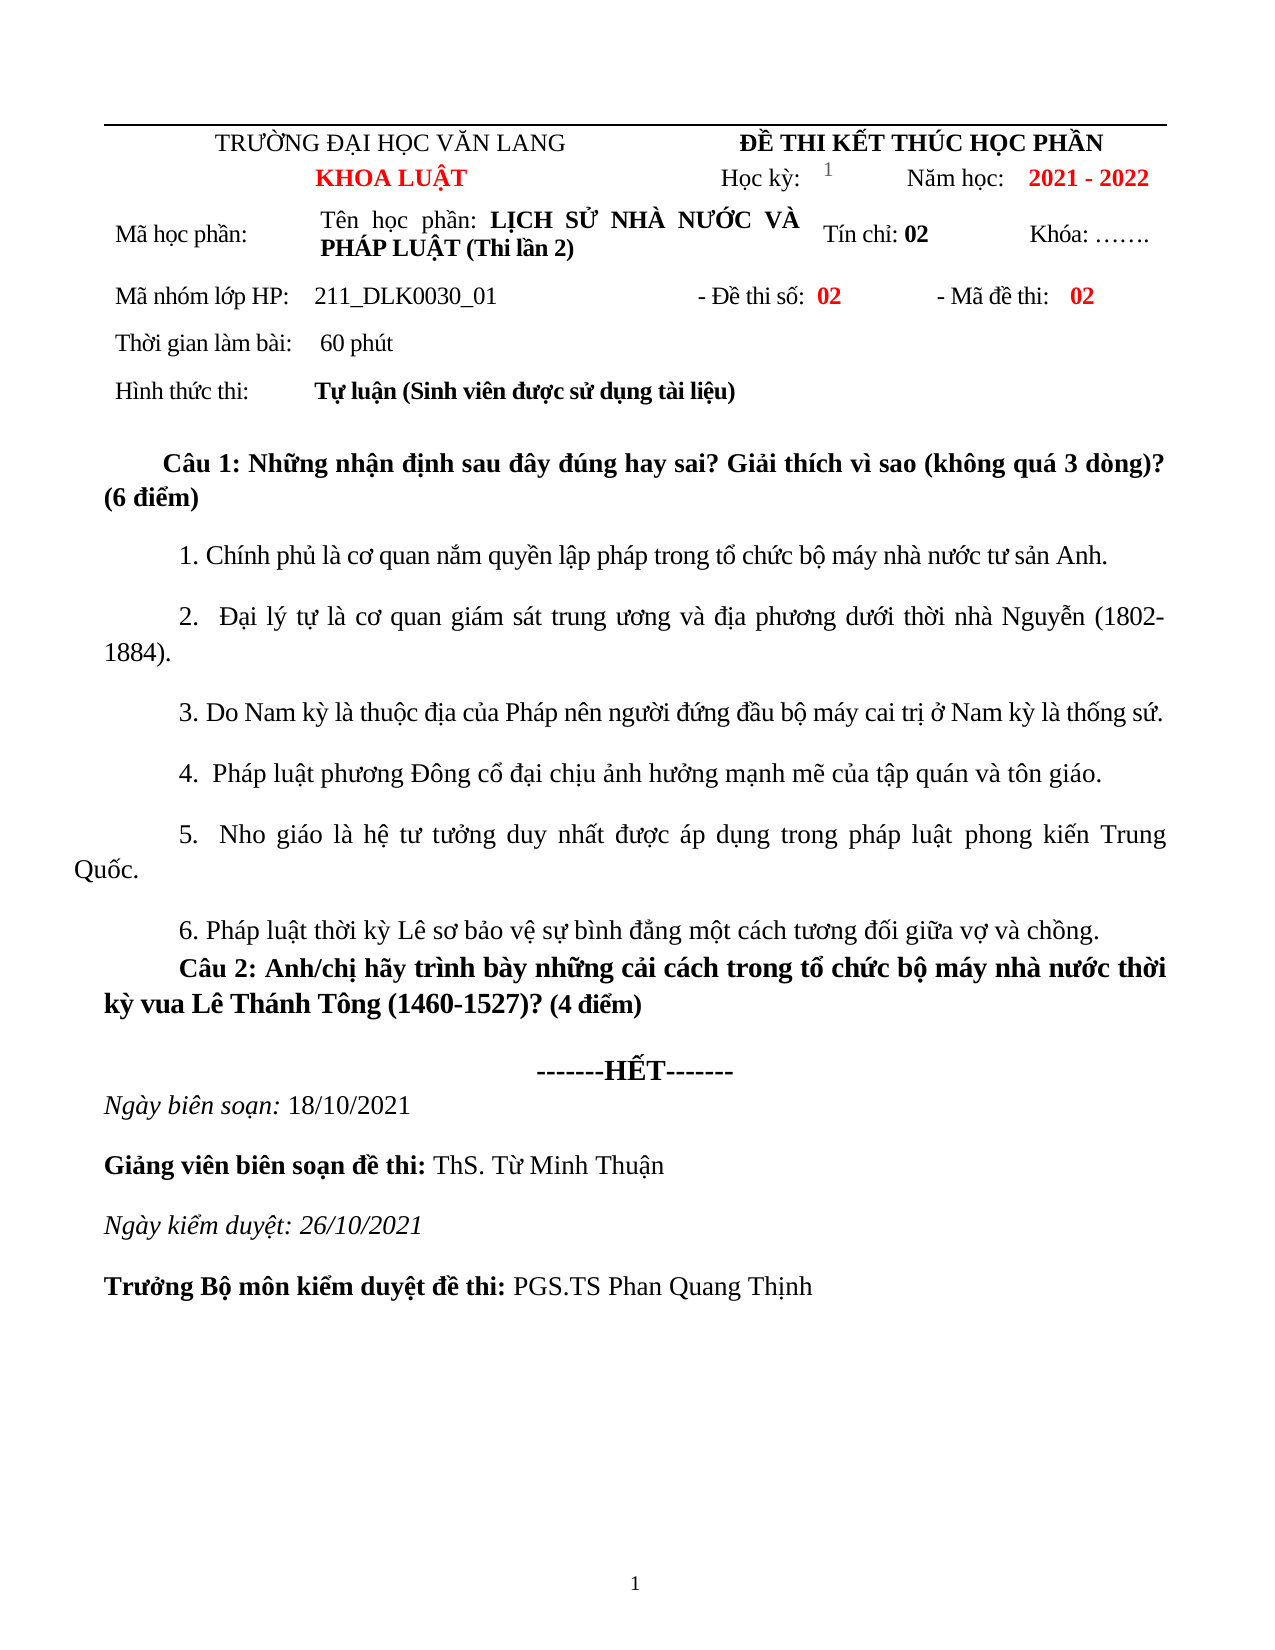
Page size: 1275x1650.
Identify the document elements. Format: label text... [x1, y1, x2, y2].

text Trưởng Bộ môn kiểm duyệt đề thi: PGS.TS Phan Quang Thịnh [103, 1270, 1167, 1301]
table_cell Tên học phần: LỊCH SỬ NHÀ NƯỚC VÀ PHÁP LUẬT (Thi lần 2) [309, 192, 812, 268]
table_cell Thời gian làm bài: [104, 316, 309, 363]
table_cell Học kỳ: [679, 157, 812, 192]
table_cell 211_DLK0030_01 [309, 269, 692, 316]
text Câu 2: Anh/chị hãy trình bày những cải cách trong tổ chức bộ máy nhà nước thời kỳ vua Lê Thánh Tông (1460-1527)? (4 điểm) [103, 950, 1167, 1020]
table_cell Mã nhóm lớp HP: [104, 269, 309, 316]
table_cell 02 [812, 269, 931, 316]
text Ngày biên soạn: 18/10/2021 [103, 1089, 1167, 1120]
table_cell Tín chỉ: 02 [812, 192, 1018, 268]
table_cell 1 [812, 157, 895, 192]
table_cell 2021 - 2022 [1017, 157, 1166, 192]
table_cell 02 [1064, 269, 1166, 316]
table_header ĐỀ THI KẾT THÚC HỌC PHẦN [677, 129, 1166, 157]
text Giảng viên biên soạn đề thi: ThS. Từ Minh Thuận [103, 1149, 1167, 1180]
table_cell Tự luận (Sinh viên được sử dụng tài liệu) [309, 364, 1166, 411]
text 3. Do Nam kỳ là thuộc địa của Pháp nên người đứng đầu bộ máy cai trị ở Nam kỳ là thống sứ. [74, 696, 1167, 727]
text 2. Đại lý tự là cơ quan giám sát trung ương và địa phương dưới thời nhà Nguyễn (1802-1884). [103, 600, 1167, 667]
table_cell - Mã đề thi: [931, 269, 1064, 316]
text 5. Nho giáo là hệ tư tưởng duy nhất được áp dụng trong pháp luật phong kiến Trung Quốc. [74, 818, 1167, 885]
text -------HẾT------- [103, 1053, 1167, 1086]
text 1. Chính phủ là cơ quan nắm quyền lập pháp trong tổ chức bộ máy nhà nước tư sản Anh. [103, 539, 1167, 570]
table_cell Mã học phần: [104, 192, 309, 268]
table_cell Hình thức thi: [104, 364, 309, 411]
table_cell Năm học: [895, 157, 1017, 192]
table_header TRƯỜNG ĐẠI HỌC VĂN LANG [104, 129, 677, 157]
table_cell - Đề thi số: [692, 269, 812, 316]
text Ngày kiểm duyệt: 26/10/2021 [103, 1209, 1167, 1241]
text 4. Pháp luật phương Đông cổ đại chịu ảnh hưởng mạnh mẽ của tập quán và tôn giáo. [103, 757, 1167, 788]
text 6. Pháp luật thời kỳ Lê sơ bảo vệ sự bình đẳng một cách tương đối giữa vợ và chồng. [74, 914, 1167, 945]
table_cell Khóa: ……. [1018, 192, 1166, 268]
table_cell KHOA LUẬT [104, 157, 679, 192]
table_cell 60 phút [309, 316, 1166, 363]
text Câu 1: Những nhận định sau đây đúng hay sai? Giải thích vì sao (không quá 3 dòng)? (6 điểm) [103, 447, 1167, 512]
